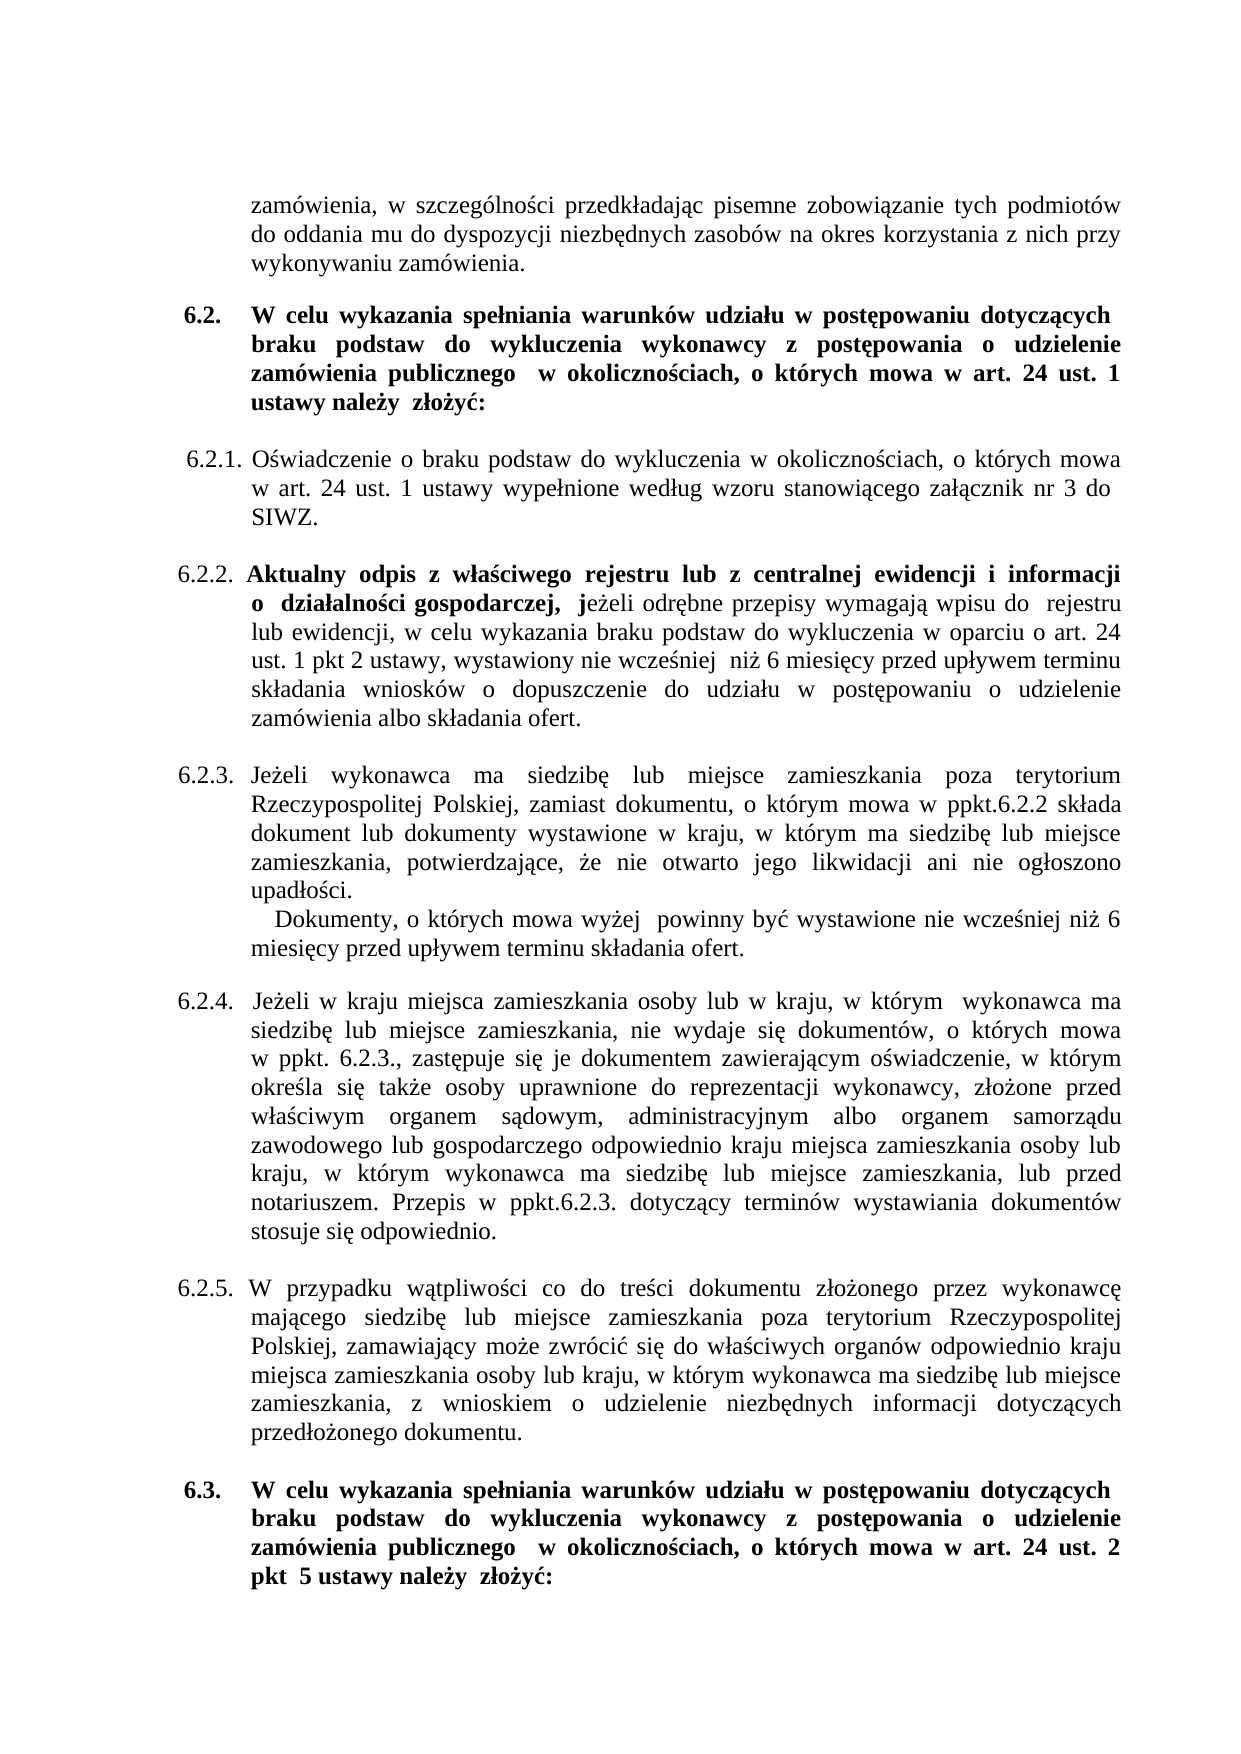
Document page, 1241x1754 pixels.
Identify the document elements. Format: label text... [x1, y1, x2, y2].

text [177, 190, 1122, 277]
text Dokumenty, o których mowa wyżej powinny być wystawione nie wcześniej niż 6 miesięcy przed upływem terminu składania ofert. [177, 904, 1122, 962]
text 6.2. W celu wykazania spełniania warunków udziału w postępowaniu dotyczących braku podstaw do wykluczenia wykonawcy z postępowania o udzielenie zamówienia publicznego w okolicznościach, o których mowa w art. 24 ust. 1 ustawy należy złożyć: [183, 301, 1122, 416]
text 6.2.1. Oświadczenie o braku podstaw do wykluczenia w okolicznościach, o których mowa w art. 24 ust. 1 ustawy wypełnione według wzoru stanowiącego załącznik nr 3 do SIWZ. [177, 444, 1122, 531]
text 6.2.3. Jeżeli wykonawca ma siedzibę lub miejsce zamieszkania poza terytorium Rzeczypospolitej Polskiej, zamiast dokumentu, o którym mowa w ppkt.6.2.2 składa dokument lub dokumenty wystawione w kraju, w którym ma siedzibę lub miejsce zamieszkania, potwierdzające, że nie otwarto jego likwidacji ani nie ogłoszono upadłości. [178, 761, 1122, 904]
text 6.2.2. Aktualny odpis z właściwego rejestru lub z centralnej ewidencji i informacji o działalności gospodarczej, jeżeli odrębne przepisy wymagają wpisu do rejestru lub ewidencji, w celu wykazania braku podstaw do wykluczenia w oparciu o art. 24 ust. 1 pkt 2 ustawy, wystawiony nie wcześniej niż 6 miesięcy przed upływem terminu składania wniosków o dopuszczenie do udziału w postępowaniu o udzielenie zamówienia albo składania ofert. [177, 559, 1122, 732]
text 6.3. W celu wykazania spełniania warunków udziału w postępowaniu dotyczących braku podstaw do wykluczenia wykonawcy z postępowania o udzielenie zamówienia publicznego w okolicznościach, o których mowa w art. 24 ust. 2 pkt 5 ustawy należy złożyć: [183, 1475, 1122, 1590]
text 6.2.5. W przypadku wątpliwości co do treści dokumentu złożonego przez wykonawcę mającego siedzibę lub miejsce zamieszkania poza terytorium Rzeczypospolitej Polskiej, zamawiający może zwrócić się do właściwych organów odpowiednio kraju miejsca zamieszkania osoby lub kraju, w którym wykonawca ma siedzibę lub miejsce zamieszkania, z wnioskiem o udzielenie niezbędnych informacji dotyczących przedłożonego dokumentu. [177, 1273, 1122, 1446]
text 6.2.4. Jeżeli w kraju miejsca zamieszkania osoby lub w kraju, w którym wykonawca ma siedzibę lub miejsce zamieszkania, nie wydaje się dokumentów, o których mowa w ppkt. 6.2.3., zastępuje się je dokumentem zawierającym oświadczenie, w którym określa się także osoby uprawnione do reprezentacji wykonawcy, złożone przed właściwym organem sądowym, administracyjnym albo organem samorządu zawodowego lub gospodarczego odpowiednio kraju miejsca zamieszkania osoby lub kraju, w którym wykonawca ma siedzibę lub miejsce zamieszkania, lub przed notariuszem. Przepis w ppkt.6.2.3. dotyczący terminów wystawiania dokumentów stosuje się odpowiednio. [177, 986, 1122, 1245]
